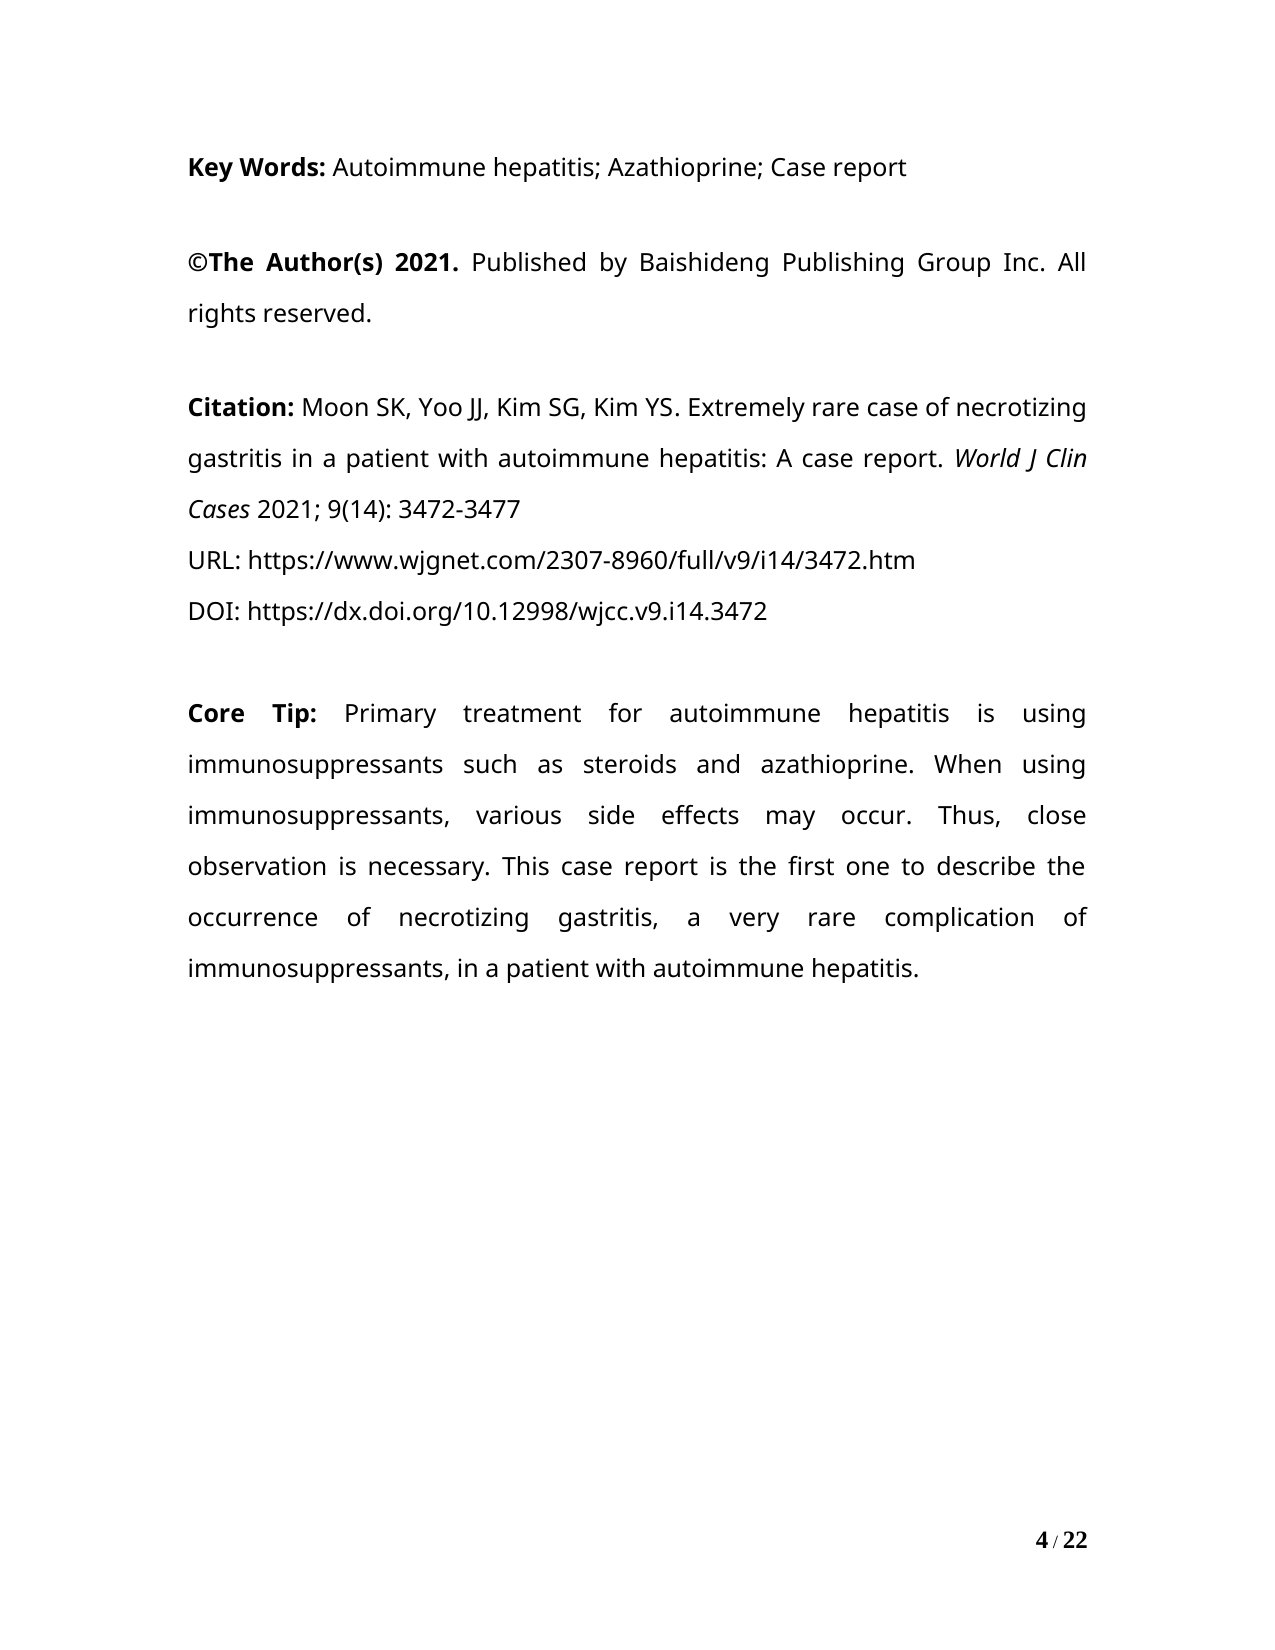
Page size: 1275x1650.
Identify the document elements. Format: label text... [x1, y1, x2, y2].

text Citation: Moon SK, Yoo JJ, Kim SG, Kim YS. extremely rare case of necrotizing gastritis in a patient with autoimmune hepatitis: A case report. World J Clin Cases 2021; 9(14): 3472-3477 [187, 389, 1087, 526]
text Key Words: Autoimmune hepatitis; Azathioprine; Case report [187, 150, 1087, 184]
text URL: https://www.wjgnet.com/2307-8960/full/v9/i14/3472.htm [187, 542, 1087, 577]
text Core Tip: Primary treatment for autoimmune hepatitis is using immunosuppressants such as steroids and azathioprine. When using immunosuppressants, various side effects may occur. Thus, close observation is necessary. This case report is the first one to describe the occurrence of necrotizing gastritis, a very rare complication of immunosuppressants, in a patient with autoimmune hepatitis. [187, 696, 1087, 985]
text DOI: https://dx.doi.org/10.12998/wjcc.v9.i14.3472 [187, 593, 1087, 628]
text ©The Author(s) 2021. Published by Baishideng Publishing Group Inc. All rights reserved. [187, 244, 1087, 329]
